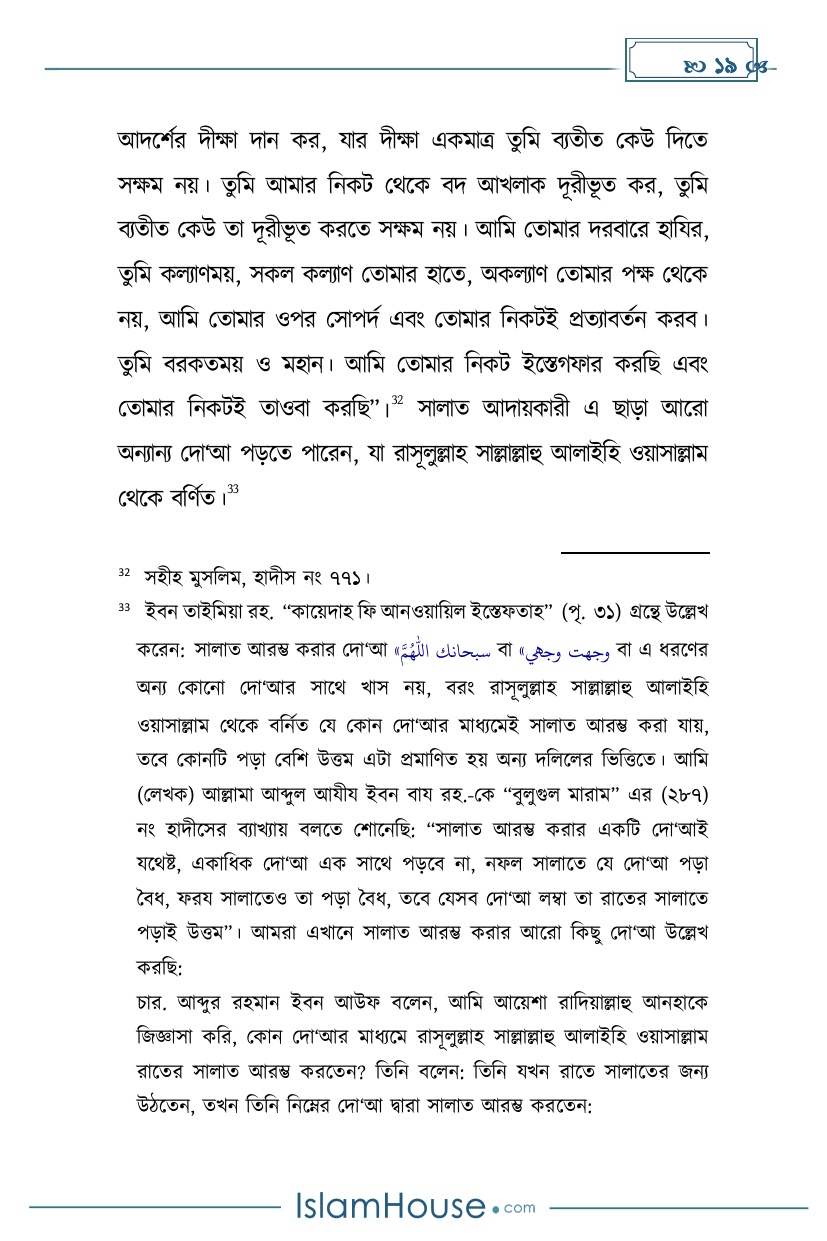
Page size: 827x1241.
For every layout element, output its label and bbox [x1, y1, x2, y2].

picture [22, 1186, 281, 1224]
picture [289, 1187, 809, 1225]
text [118, 118, 709, 517]
